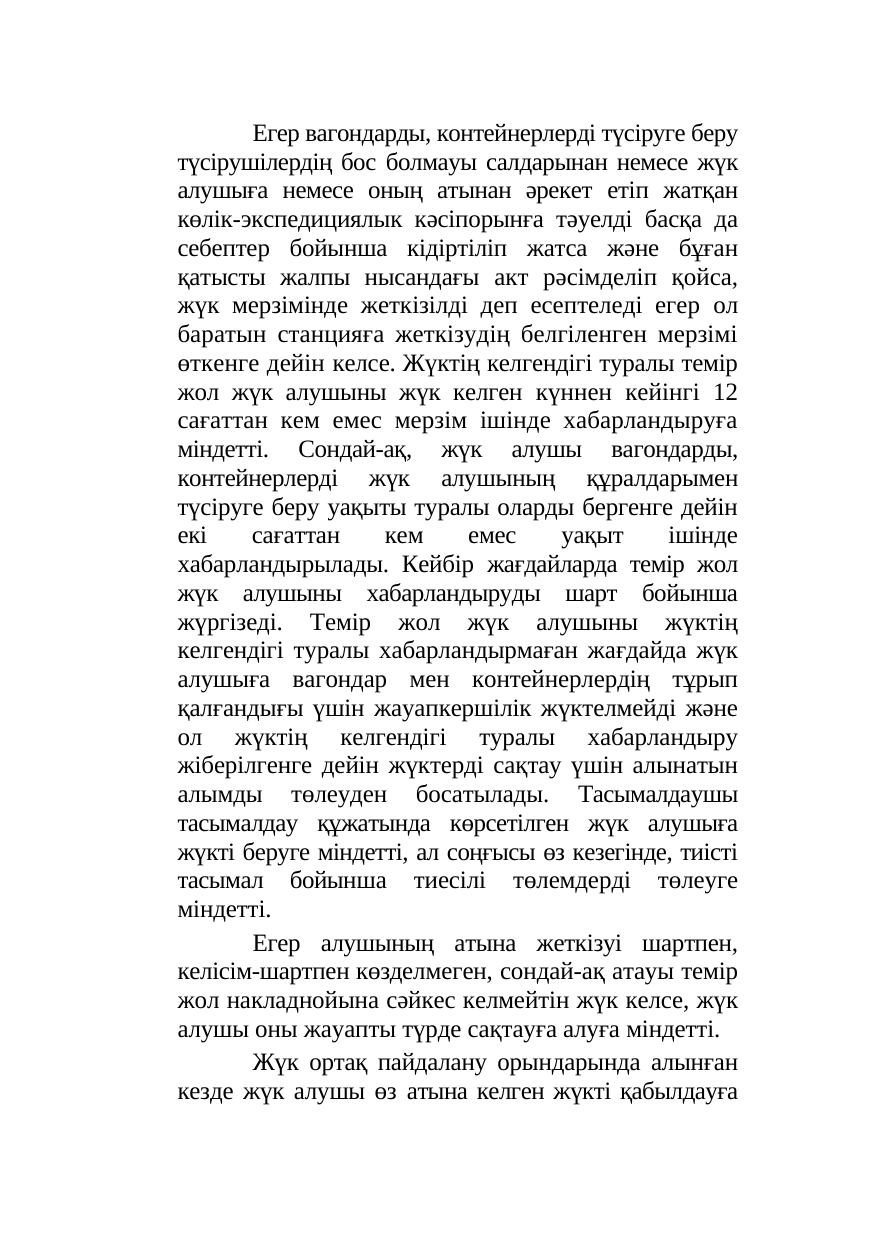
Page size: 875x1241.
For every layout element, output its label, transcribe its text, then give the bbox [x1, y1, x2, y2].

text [177, 1047, 738, 1104]
text Егер алушының атына жеткізуі шартпен, келісім-шартпен көзделмеген, сондай-ақ атауы темір жол накладнойына сәйкес келмейтін жүк келсе, жүк алушы оны жауапты түрде сақтауға алуға міндетті. [177, 928, 738, 1043]
text Егер вагондарды, контейнерлерді түсіруге беру түсірушілердің бос болмауы салдарынан немесе жүк алушыға немесе оның атынан әрекет етіп жатқан көлік-экспедициялык кәсіпорынға тәуелді басқа да себептер бойынша кідіртіліп жатса және бұған қатысты жалпы нысандағы акт рәсімделіп қойса, жүк мерзімінде жеткізілді деп есептеледі егер ол баратын станцияға жеткізудің белгіленген мерзімі өткенге дейін келсе. Жүктің келгендігі туралы темір жол жүк алушыны жүк келген күннен кейінгі 12 сағаттан кем емес мерзім ішінде хабарландыруға міндетті. Сондай-ақ, жүк алушы вагондарды, контейнерлерді жүк алушының құралдарымен түсіруге беру уақыты туралы оларды бергенге дейін екі сағаттан кем емес уақыт ішінде хабарландырылады. Кейбір жағдайларда темір жол жүк алушыны хабарландыруды шарт бойынша жүргізеді. Темір жол жүк алушыны жүктің келгендігі туралы хабарландырмаған жағдайда жүк алушыға вагондар мен контейнерлердің тұрып қалғандығы үшін жауапкершілік жүктелмейді және ол жүктің келгендігі туралы хабарландыру жіберілгенге дейін жүктерді сақтау үшін алынатын алымды төлеуден босатылады. Тасымалдаушы тасымалдау құжатында көрсетілген жүк алушыға жүкті беруге міндетті, ал соңғысы өз кезегінде, тиісті тасымал бойынша тиесілі төлемдерді төлеуге міндетті. [177, 118, 738, 923]
